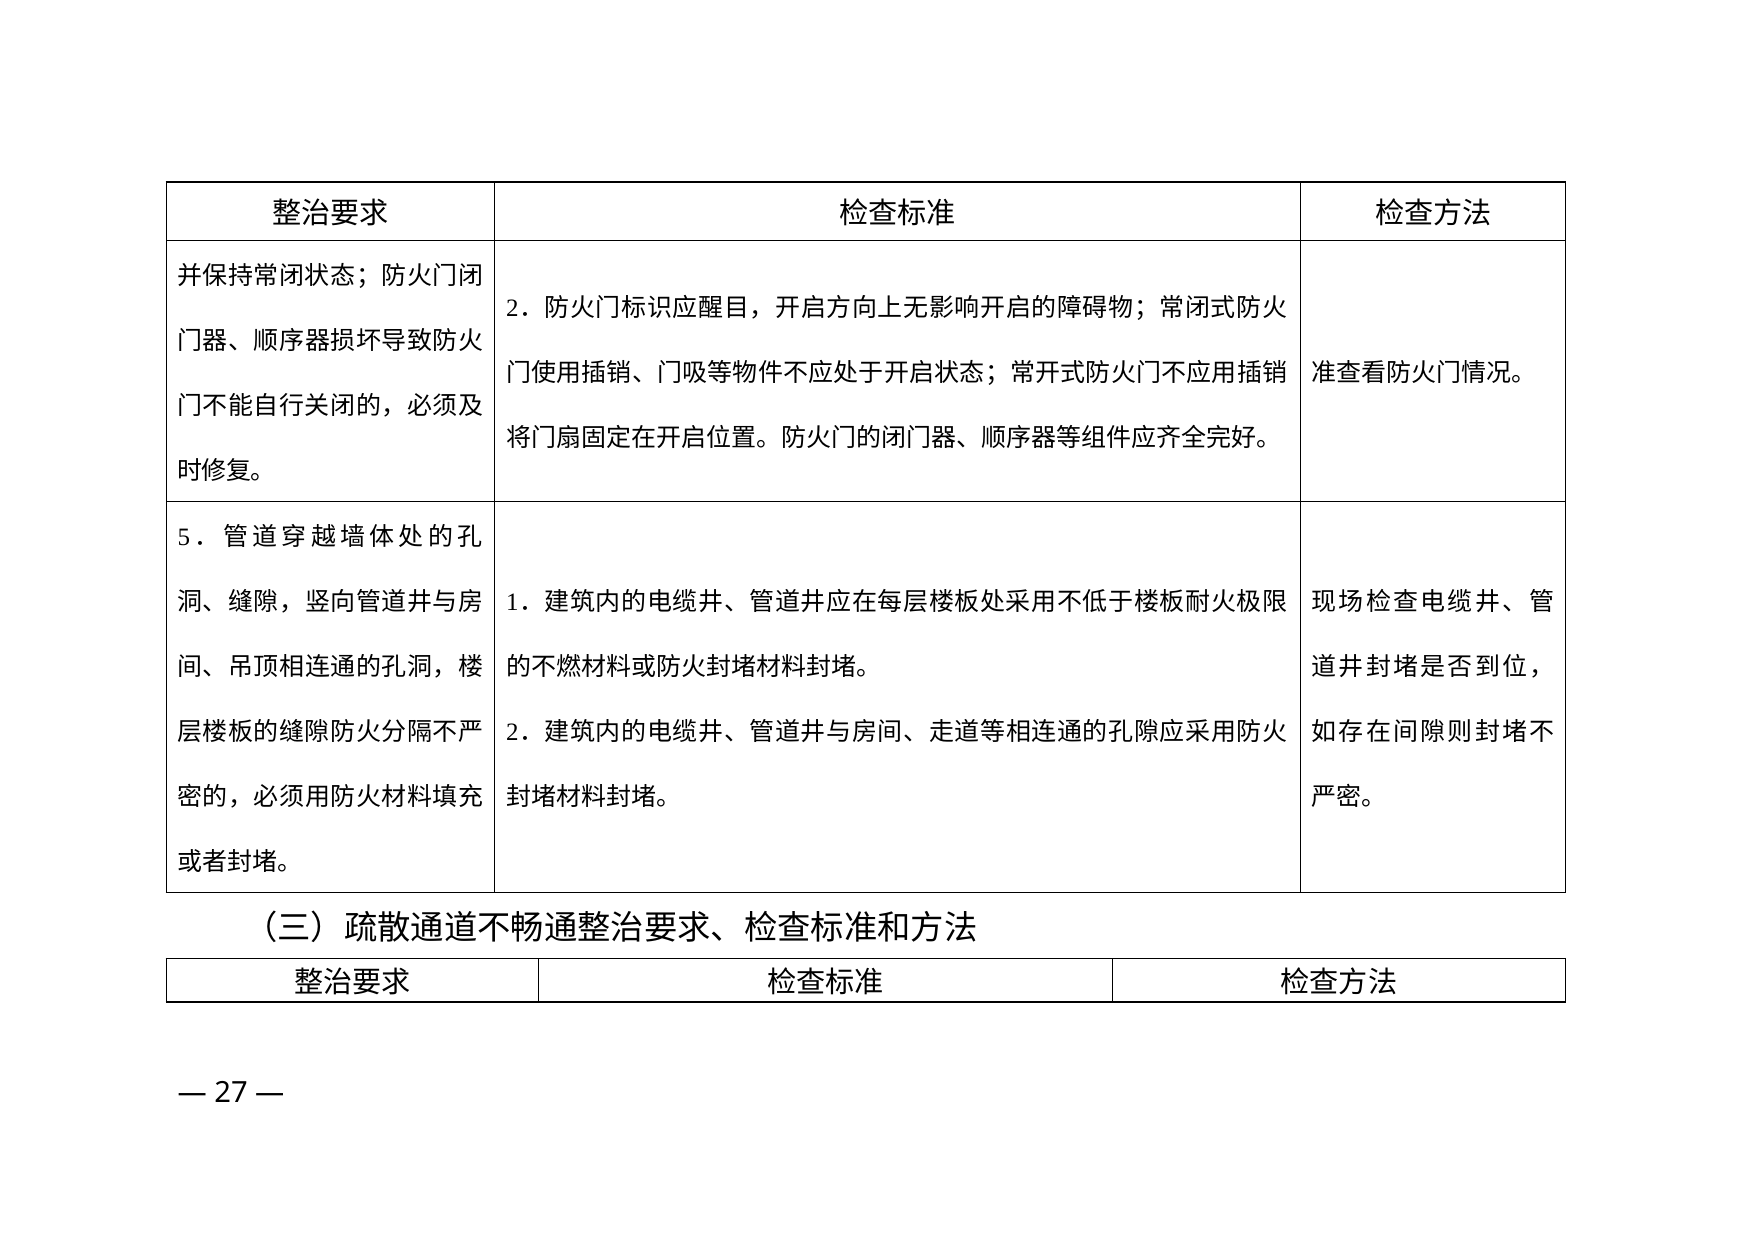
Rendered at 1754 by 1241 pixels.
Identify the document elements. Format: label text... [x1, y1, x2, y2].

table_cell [495, 241, 1300, 501]
table_header 检查方法 [1113, 959, 1565, 1001]
table_header 检查标准 [539, 959, 1112, 1001]
table_cell 逐个检查楼梯间、前室的防火门，对照标准查看防火门情况。 [1301, 241, 1565, 501]
table_header 整治要求 [167, 183, 494, 240]
text （三）疏散通道不畅通整治要求、检查标准和方法 [177, 893, 1577, 958]
table_header 检查标准 [495, 183, 1300, 240]
table_header 整治要求 [167, 959, 538, 1001]
table_cell 1．建筑内的电缆井、管道井应在每层楼板处采用不低于楼板耐火极限的不燃材料或防火封堵材料封堵。 2．建筑内的电缆井、管道井与房间、走道等相连通的孔隙应采用防火封堵材料封堵。 [495, 502, 1300, 892]
table_cell 现场检查电缆井、管道井封堵是否到位，如存在间隙则封堵不严密。 [1301, 502, 1565, 892]
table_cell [167, 241, 494, 501]
table_cell 5．管道穿越墙体处的孔洞、缝隙，竖向管道井与房间、吊顶相连通的孔洞，楼层楼板的缝隙防火分隔不严密的，必须用防火材料填充或者封堵。 [167, 502, 494, 892]
table_header 检查方法 [1301, 183, 1565, 240]
